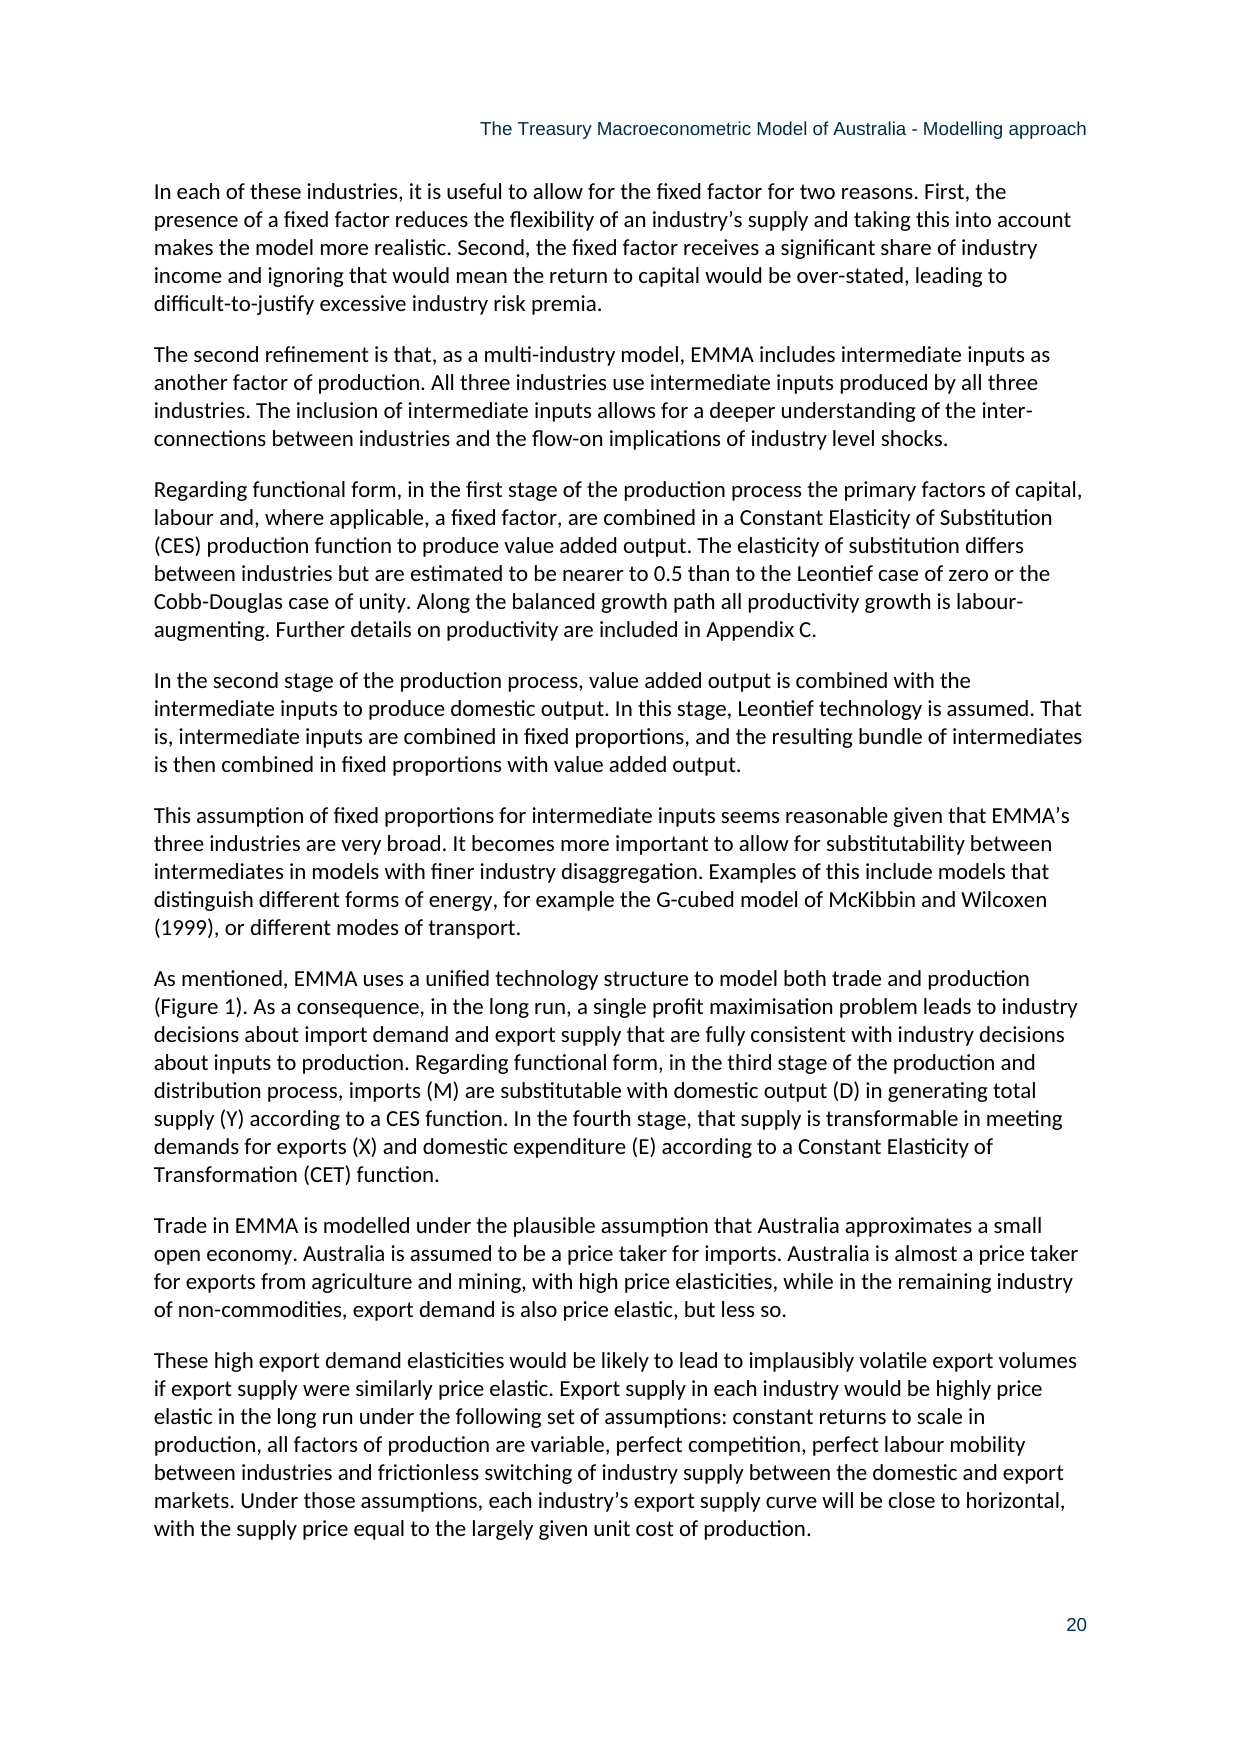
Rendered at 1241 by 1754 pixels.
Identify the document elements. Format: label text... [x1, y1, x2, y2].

text In the second stage of the production process, value added output is combined with the intermediate inputs to produce domestic output. In this stage, Leontief technology is assumed. That is, intermediate inputs are combined in fixed proportions, and the resulting bundle of intermediates is then combined in fixed proportions with value added output. [153, 666, 1087, 778]
text These high export demand elasticities would be likely to lead to implausibly volatile export volumes if export supply were similarly price elastic. Export supply in each industry would be highly price elastic in the long run under the following set of assumptions: constant returns to scale in production, all factors of production are variable, perfect competition, perfect labour mobility between industries and frictionless switching of industry supply between the domestic and export markets. Under those assumptions, each industry’s export supply curve will be close to horizontal, with the supply price equal to the largely given unit cost of production. [153, 1346, 1087, 1542]
text This assumption of fixed proportions for intermediate inputs seems reasonable given that EMMA’s three industries are very broad. It becomes more important to allow for substitutability between intermediates in models with finer industry disaggregation. Examples of this include models that distinguish different forms of energy, for example the G-cubed model of McKibbin and Wilcoxen (1999), or different modes of transport. [153, 801, 1087, 941]
text Trade in EMMA is modelled under the plausible assumption that Australia approximates a small open economy. Australia is assumed to be a price taker for imports. Australia is almost a price taker for exports from agriculture and mining, with high price elasticities, while in the remaining industry of non-commodities, export demand is also price elastic, but less so. [153, 1211, 1087, 1323]
text The second refinement is that, as a multi-industry model, EMMA includes intermediate inputs as another factor of production. All three industries use intermediate inputs produced by all three industries. The inclusion of intermediate inputs allows for a deeper understanding of the inter-connections between industries and the flow-on implications of industry level shocks. [153, 340, 1087, 452]
text In each of these industries, it is useful to allow for the fixed factor for two reasons. First, the presence of a fixed factor reduces the flexibility of an industry’s supply and taking this into account makes the model more realistic. Second, the fixed factor receives a significant share of industry income and ignoring that would mean the return to capital would be over-stated, leading to difficult-to-justify excessive industry risk premia. [153, 177, 1087, 317]
text Regarding functional form, in the first stage of the production process the primary factors of capital, labour and, where applicable, a fixed factor, are combined in a Constant Elasticity of Substitution (CES) production function to produce value added output. The elasticity of substitution differs between industries but are estimated to be nearer to 0.5 than to the Leontief case of zero or the Cobb-Douglas case of unity. Along the balanced growth path all productivity growth is labour-augmenting. Further details on productivity are included in Appendix C. [153, 475, 1087, 643]
text As mentioned, EMMA uses a unified technology structure to model both trade and production (Figure 1). As a consequence, in the long run, a single profit maximisation problem leads to industry decisions about import demand and export supply that are fully consistent with industry decisions about inputs to production. Regarding functional form, in the third stage of the production and distribution process, imports (M) are substitutable with domestic output (D) in generating total supply (Y) according to a CES function. In the fourth stage, that supply is transformable in meeting demands for exports (X) and domestic expenditure (E) according to a Constant Elasticity of Transformation (CET) function. [153, 964, 1087, 1188]
